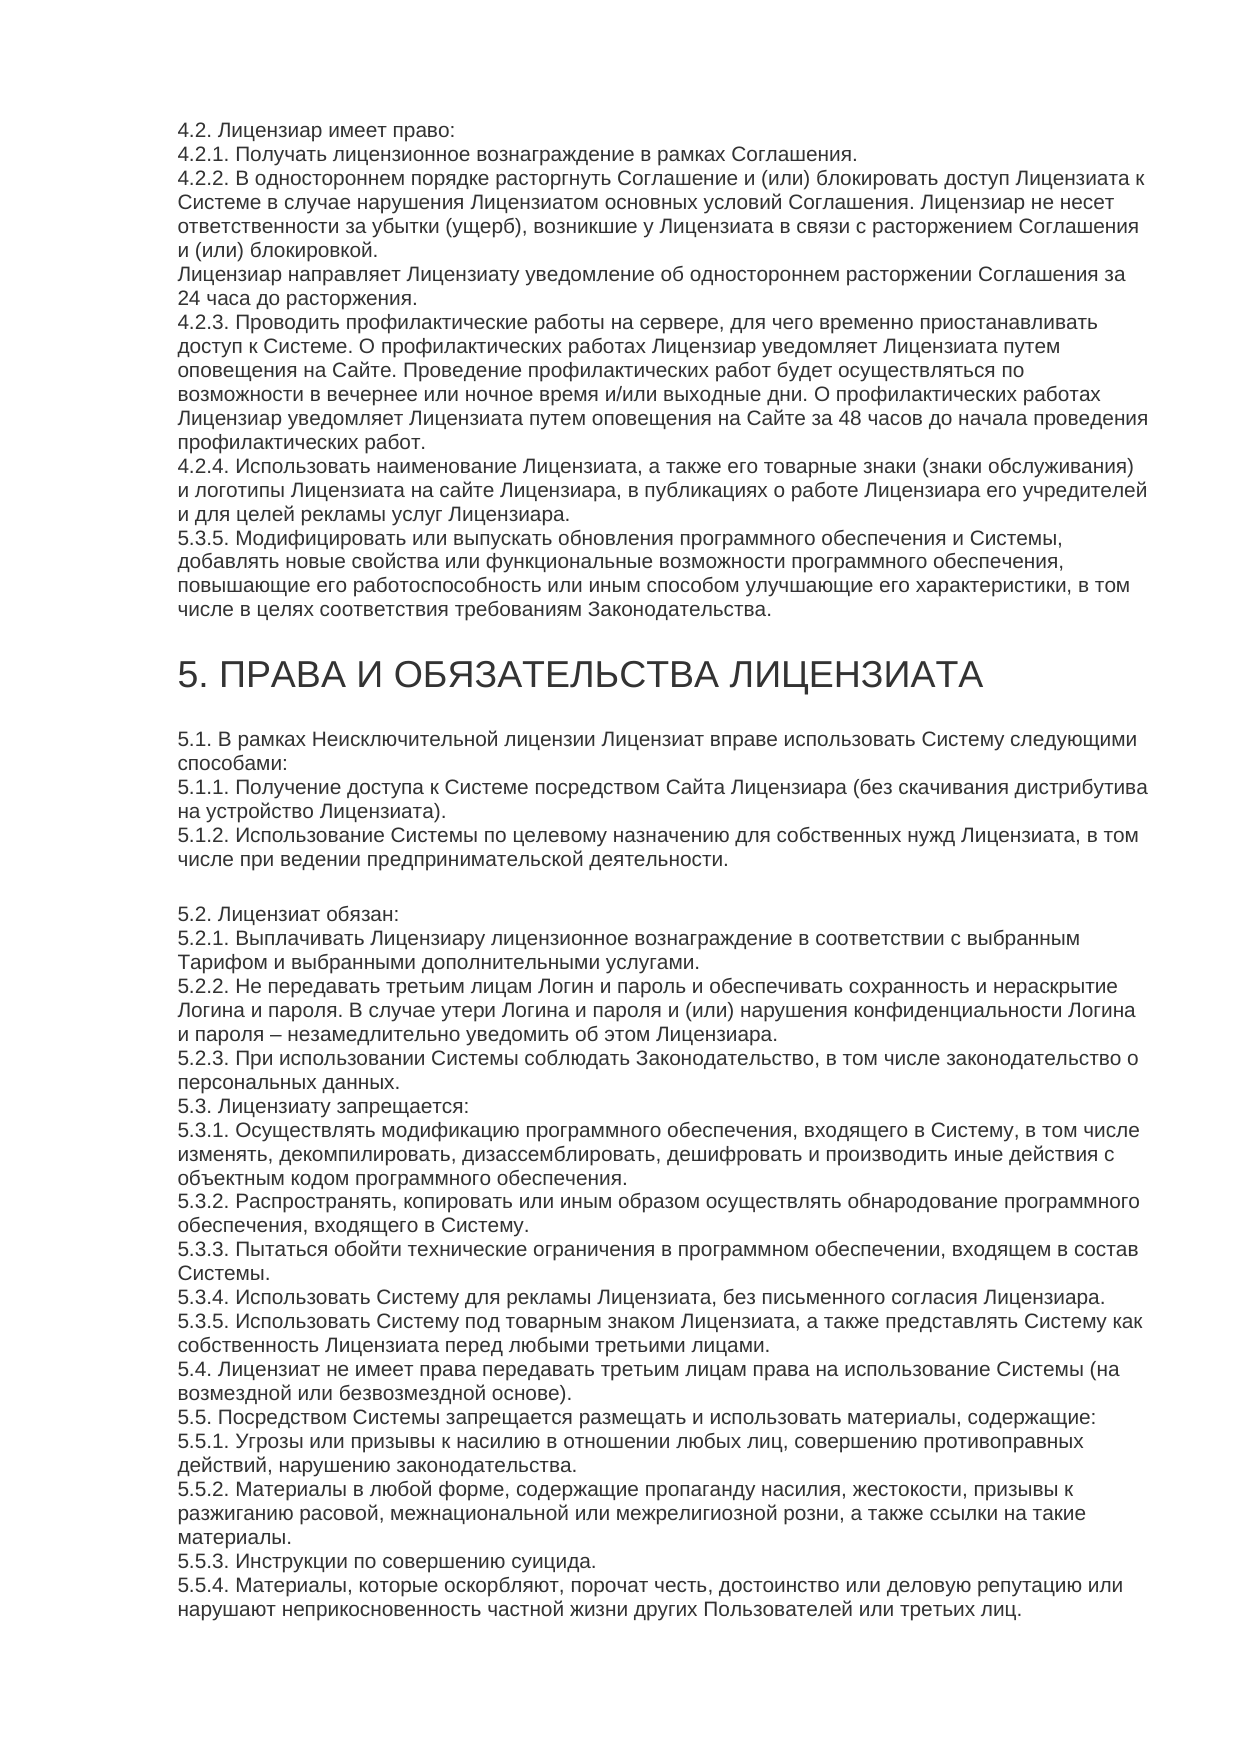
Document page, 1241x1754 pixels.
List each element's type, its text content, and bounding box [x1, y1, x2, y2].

text 5.1. В рамках Неисключительной лицензии Лицензиат вправе использовать Систему следующими способами: 5.1.1. Получение доступа к Системе посредством Сайта Лицензиара (без скачивания дистрибутива на устройство Лицензиата). 5.1.2. Использование Системы по целевому назначению для собственных нужд Лицензиата, в том числе при ведении предпринимательской деятельности. [177, 727, 1152, 871]
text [177, 902, 1152, 1621]
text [177, 118, 1152, 621]
text 5. ПРАВА И ОБЯЗАТЕЛЬСТВА ЛИЦЕНЗИАТА [177, 652, 1152, 696]
